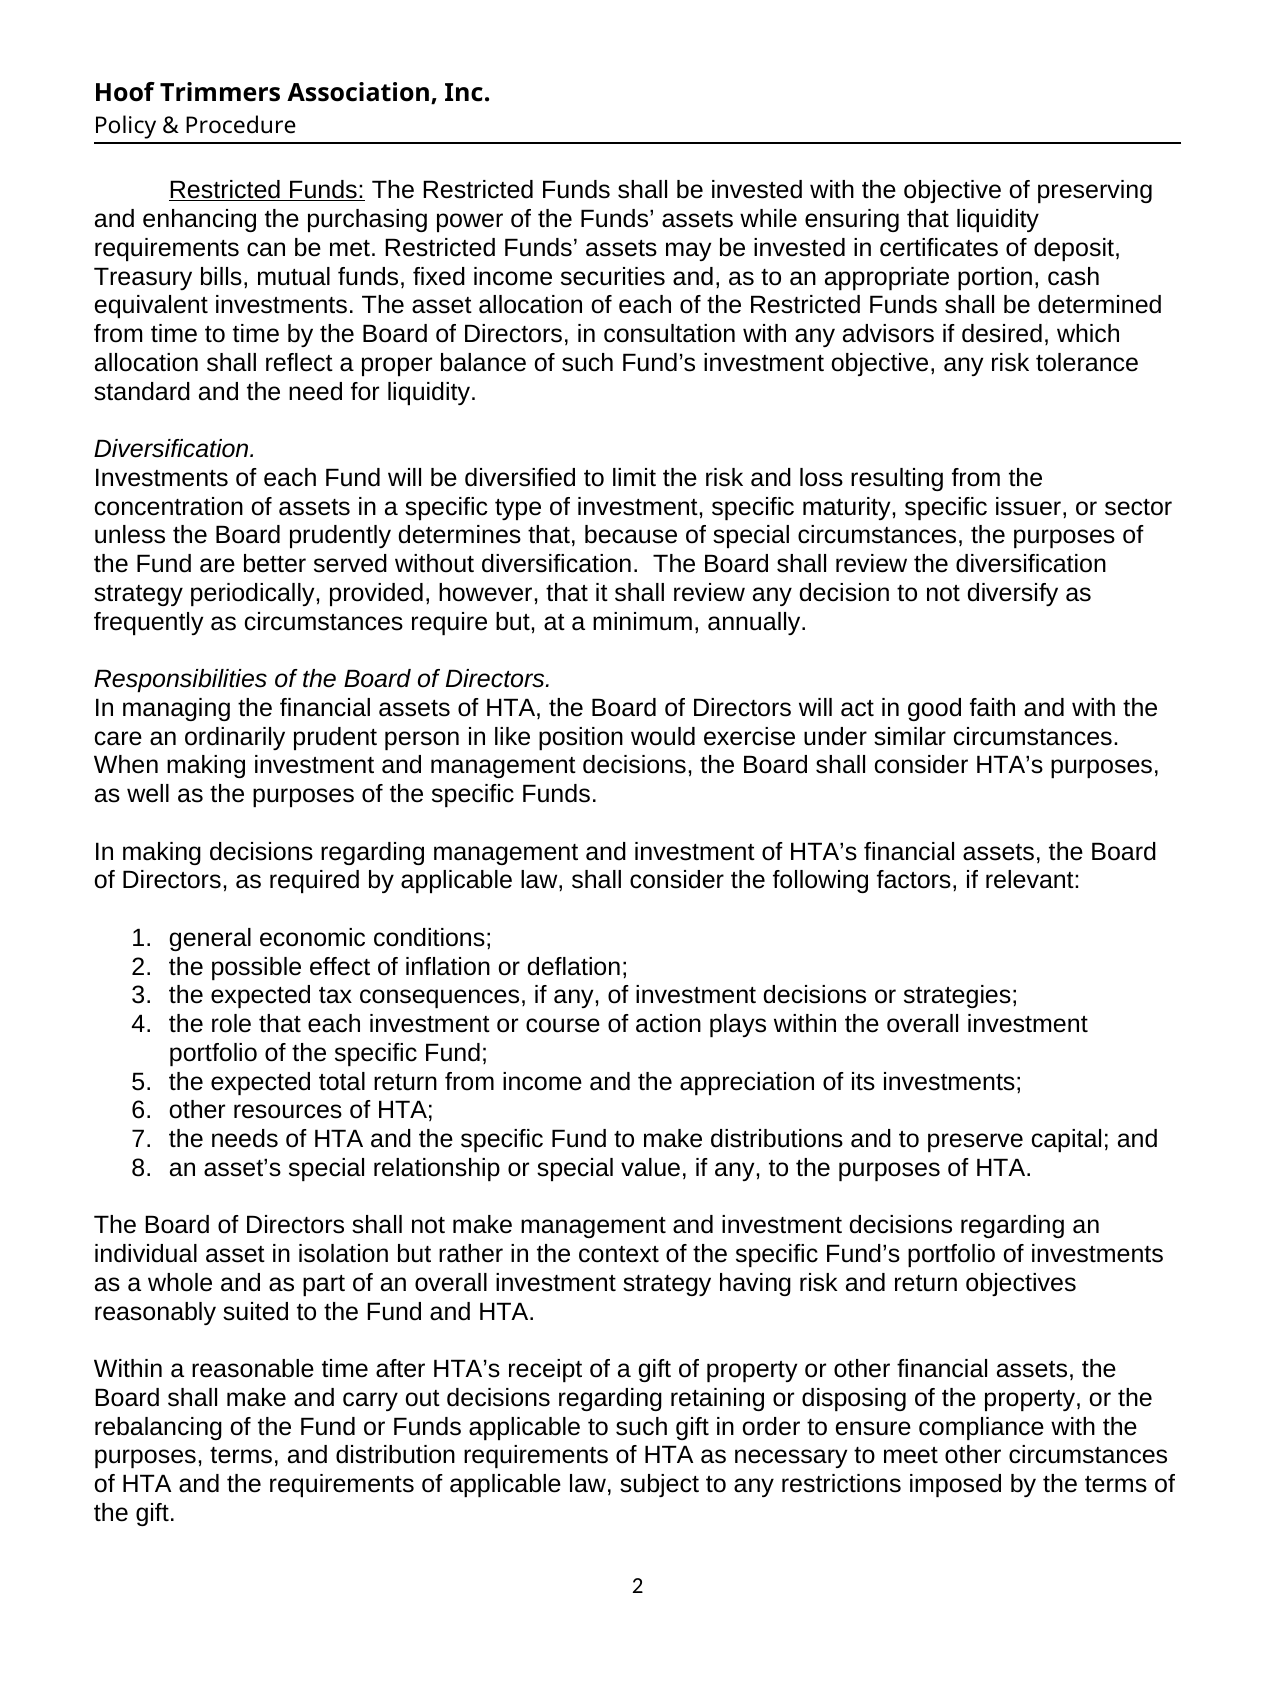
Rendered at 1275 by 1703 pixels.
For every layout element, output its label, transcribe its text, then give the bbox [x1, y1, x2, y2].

list general economic conditions; [131, 923, 1181, 951]
list the role that each investment or course of action plays within the overall investment portfolio of the specific Fund; [131, 1009, 1181, 1066]
text Restricted Funds: The Restricted Funds shall be invested with the objective of preserving and enhancing the purchasing power of the Funds’ assets while ensuring that liquidity requirements can be met. Restricted Funds’ assets may be invested in certificates of deposit, Treasury bills, mutual funds, fixed income securities and, as to an appropriate portion, cash equivalent investments. The asset allocation of each of the Restricted Funds shall be determined from time to time by the Board of Directors, in consultation with any advisors if desired, which allocation shall reflect a proper balance of such Fund’s investment objective, any risk tolerance standard and the need for liquidity. [94, 175, 1181, 405]
list the expected total return from income and the appreciation of its investments; [131, 1066, 1181, 1095]
text Within a reasonable time after HTA’s receipt of a gift of property or other financial assets, the Board shall make and carry out decisions regarding retaining or disposing of the property, or the rebalancing of the Fund or Funds applicable to such gift in order to ensure compliance with the purposes, terms, and distribution requirements of HTA as necessary to meet other circumstances of HTA and the requirements of applicable law, subject to any restrictions imposed by the terms of the gift. [94, 1354, 1181, 1526]
list the expected tax consequences, if any, of investment decisions or strategies; [131, 980, 1181, 1009]
text In making decisions regarding management and investment of HTA’s financial assets, the Board of Directors, as required by applicable law, shall consider the following factors, if relevant: [94, 836, 1181, 894]
text Responsibilities of the Board of Directors. [94, 664, 1181, 693]
list other resources of HTA; [131, 1095, 1181, 1124]
text In managing the financial assets of HTA, the Board of Directors will act in good faith and with the care an ordinarily prudent person in like position would exercise under similar circumstances. When making investment and management decisions, the Board shall consider HTA’s purposes, as well as the purposes of the specific Funds. [94, 693, 1181, 808]
text Investments of each Fund will be diversified to limit the risk and loss resulting from the concentration of assets in a specific type of investment, specific maturity, specific issuer, or sector unless the Board prudently determines that, because of special circumstances, the purposes of the Fund are better served without diversification. The Board shall review the diversification strategy periodically, provided, however, that it shall review any decision to not diversify as frequently as circumstances require but, at a minimum, annually. [94, 463, 1181, 635]
list the needs of HTA and the specific Fund to make distributions and to preserve capital; and [131, 1124, 1181, 1153]
text The Board of Directors shall not make management and investment decisions regarding an individual asset in isolation but rather in the context of the specific Fund’s portfolio of investments as a whole and as part of an overall investment strategy having risk and return objectives reasonably suited to the Fund and HTA. [94, 1210, 1181, 1325]
text Diversification. [94, 434, 1181, 463]
list the possible effect of inflation or deflation; [131, 951, 1181, 980]
list an asset’s special relationship or special value, if any, to the purposes of HTA. [131, 1153, 1181, 1181]
